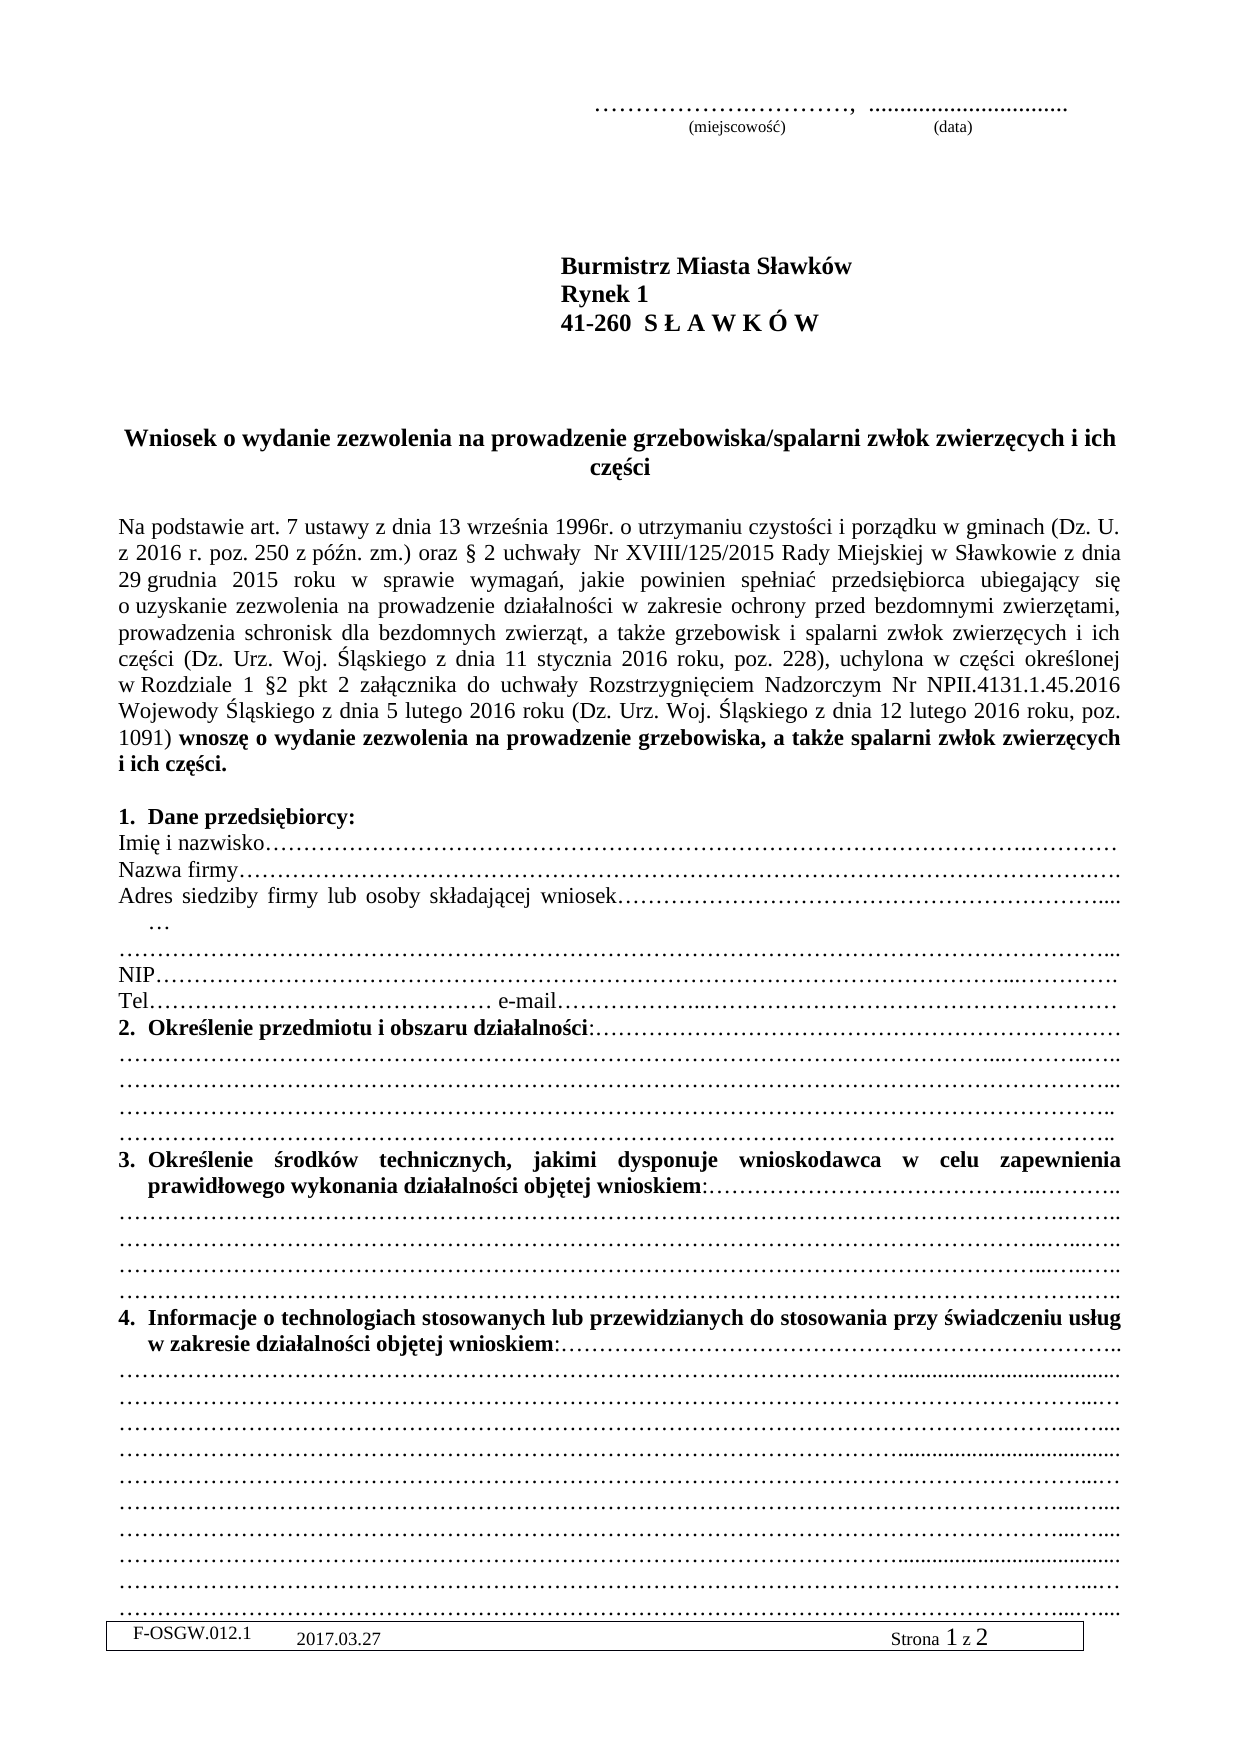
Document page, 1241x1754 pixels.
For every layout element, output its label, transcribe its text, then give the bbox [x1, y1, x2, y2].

list ………………………………………………………………………………………………………………...… [118, 1462, 1122, 1488]
list Adres siedziby firmy lub osoby składającej wniosek………………………………………………………....… [118, 882, 1122, 935]
list Określenie środków technicznych, jakimi dysponuje wnioskodawca w celu zapewnienia prawidłowego wykonania działalności objętej wnioskiem:……………………………………..……….. [118, 1146, 1122, 1198]
text Na podstawie art. 7 ustawy z dnia 13 września 1996r. o utrzymaniu czystości i porządku w gminach (Dz. U. z 2016 r. poz. 250 z późn. zm.) oraz § 2 uchwały Nr XVIII/125/2015 Rady Miejskiej w Sławkowie z dnia 29 grudnia 2015 roku w sprawie wymagań, jakie powinien spełniać przedsiębiorca ubiegający się o uzyskanie zezwolenia na prowadzenie działalności w zakresie ochrony przed bezdomnymi zwierzętami, prowadzenia schronisk dla bezdomnych zwierząt, a także grzebowisk i spalarni zwłok zwierzęcych i ich części (Dz. Urz. Woj. Śląskiego z dnia 11 stycznia 2016 roku, poz. 228), uchylona w części określonej w Rozdziale 1 §2 pkt 2 załącznika do uchwały Rozstrzygnięciem Nadzorczym Nr NPII.4131.1.45.2016 Wojewody Śląskiego z dnia 5 lutego 2016 roku (Dz. Urz. Woj. Śląskiego z dnia 12 lutego 2016 roku, poz. 1091) wnoszę o wydanie zezwolenia na prowadzenie grzebowiska, a także spalarni zwłok zwierzęcych i ich części. [118, 513, 1122, 777]
text …………………………………………………………………………………………....................................... [118, 1541, 1122, 1567]
list ……………………………………………………………………………………………………………...….... [118, 1409, 1122, 1436]
list NIP…………………………………………………………………………………………………...…………. [118, 961, 1122, 987]
list ……………………………………………………………………………………………………………...….... [118, 1594, 1122, 1620]
list ……………….…………, ................................ [118, 88, 1122, 117]
text Rynek 1 [487, 279, 1122, 308]
list …………………………………………………………………………………………………………..…...….. [118, 1225, 1122, 1251]
list Określenie przedmiotu i obszaru działalności:…………………………………………………………… [118, 1014, 1122, 1040]
list Tel……………………………………… e-mail………………..……………………………………………… [118, 987, 1122, 1014]
text Wniosek o wydanie zezwolenia na prowadzenie grzebowiska/spalarni zwłok zwierzęcych i ich części [118, 423, 1122, 481]
list …………………………………………………………………………………………………………………... [118, 1067, 1122, 1093]
list ……………………………………………………………………………………………………………….….. [118, 1277, 1122, 1304]
text …………………………………………………………………………………………....................................... [118, 1356, 1122, 1383]
list …………………………………………………………………………………………………………...…..….. [118, 1251, 1122, 1277]
text …………………………………………………………………………………………....................................... [118, 1436, 1122, 1462]
list ……………………………………………………………………………………………………………...….... [118, 1488, 1122, 1514]
list …………………………………………………………………………………………………………….…….. [118, 1198, 1122, 1225]
list ………………………………………………………………………………………………………………...… [118, 1567, 1122, 1594]
list Nazwa firmy………………………………………………………………………………………………….…. [118, 856, 1122, 882]
text Burmistrz Miasta Sławków [487, 251, 1122, 279]
text (miejscowość) (data) [118, 117, 1122, 136]
text 41-260 S Ł A W K Ó W [487, 308, 1122, 337]
list Informacje o technologiach stosowanych lub przewidzianych do stosowania przy świadczeniu usług w zakresie działalności objętej wnioskiem:……………………………………………………………….. [118, 1304, 1122, 1356]
list Imię i nazwisko……………………………………………………………………………………….………… [118, 829, 1122, 856]
list ………………………………………………………………………………………………………………….. [118, 1119, 1122, 1146]
list ……………………………………………………………………………………………………...………..….. [118, 1040, 1122, 1067]
list ………………………………………………………………………………………………………………….. [118, 1093, 1122, 1119]
list ………………………………………………………………………………………………………………...… [118, 1383, 1122, 1409]
list Dane przedsiębiorcy: [118, 803, 1122, 829]
list …………………………………………………………………………………………………………………... [118, 935, 1122, 961]
list ……………………………………………………………………………………………………………...….... [118, 1514, 1122, 1541]
